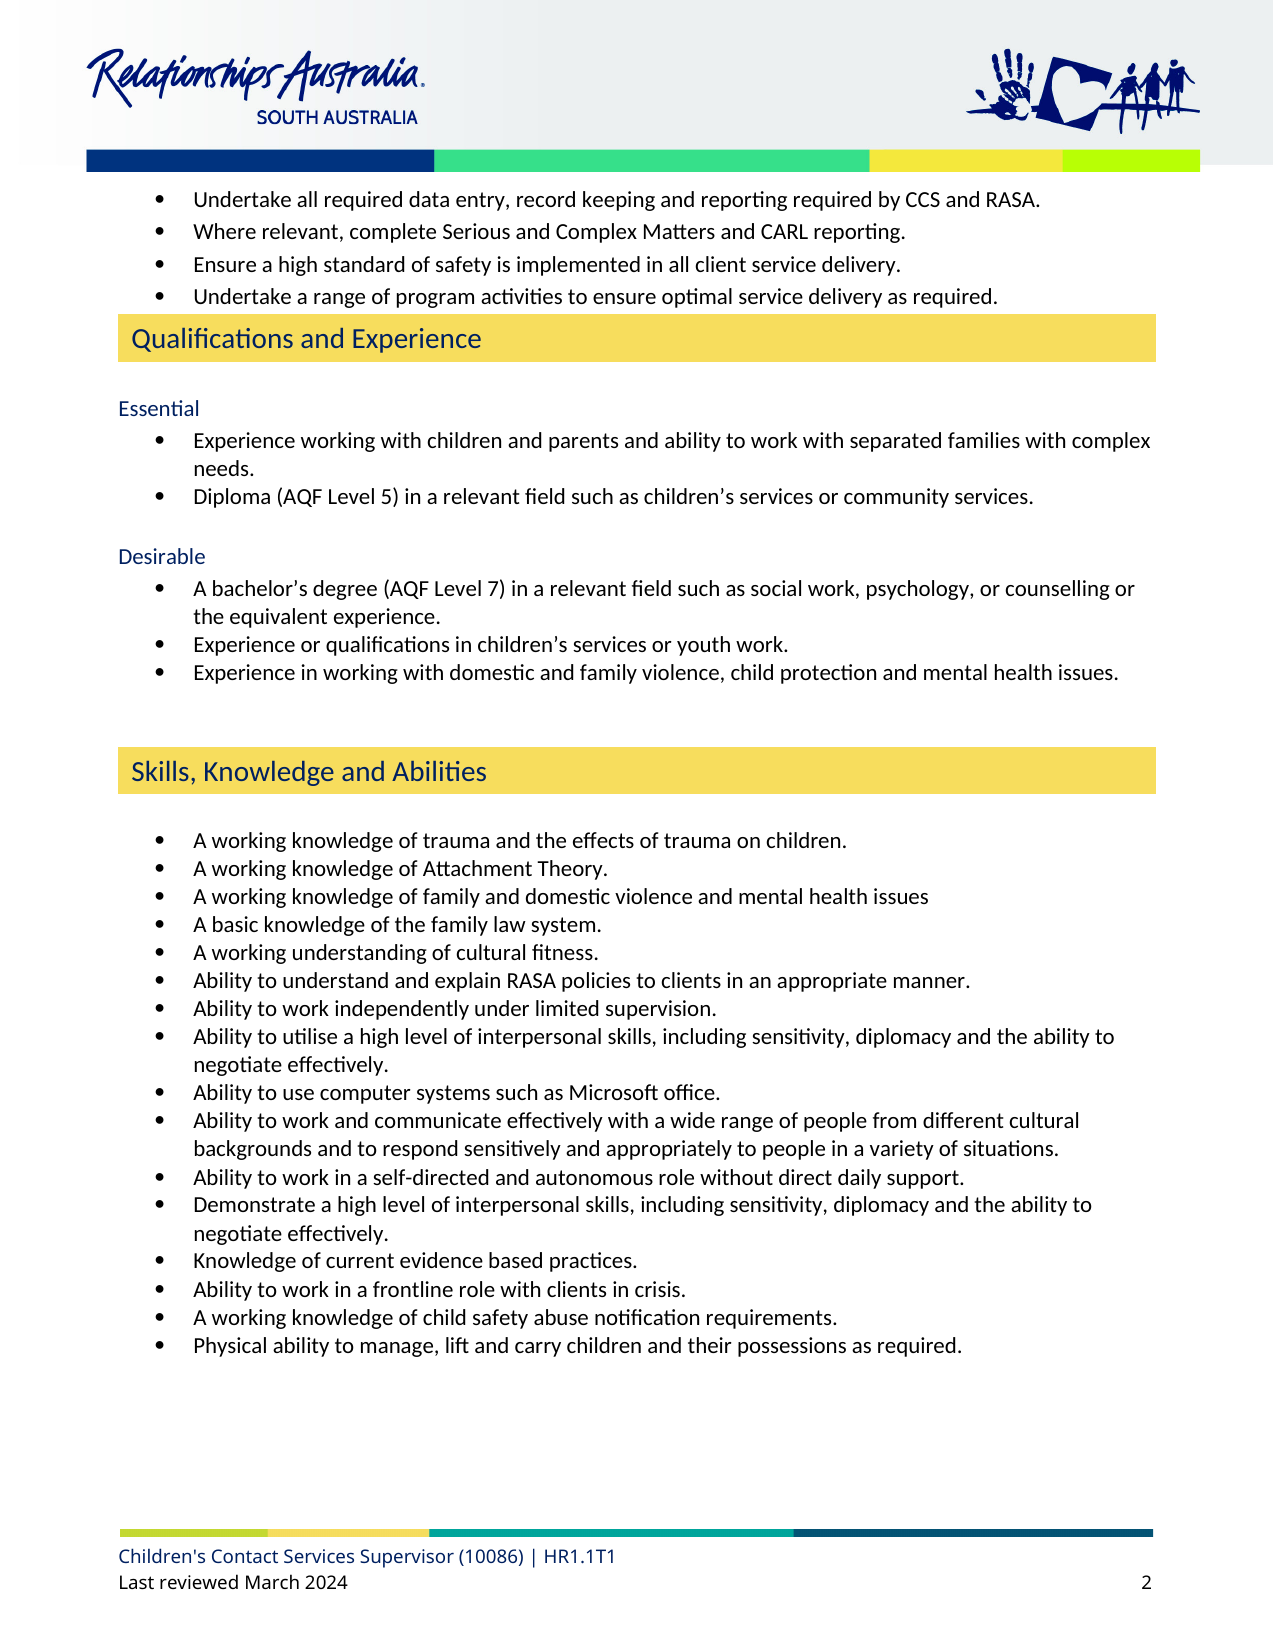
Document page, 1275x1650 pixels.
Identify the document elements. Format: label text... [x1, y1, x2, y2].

list Diploma (AQF Level 5) in a relevant field such as children’s services or community services. [156, 482, 1157, 510]
list A basic knowledge of the family law system. [156, 910, 1157, 938]
list Undertake a range of program activities to ensure optimal service delivery as required. [156, 282, 1157, 310]
list Physical ability to manage, lift and carry children and their possessions as required. [156, 1331, 1157, 1359]
list Ability to work and communicate effectively with a wide range of people from different cultural backgrounds and to respond sensitively and appropriately to people in a variety of situations. [156, 1107, 1157, 1163]
table_header Skills, Knowledge and Abilities [118, 747, 1156, 794]
picture [118, 1529, 793, 1536]
list A working knowledge of family and domestic violence and mental health issues [156, 882, 1157, 910]
list Ensure a high standard of safety is implemented in all client service delivery. [156, 250, 1157, 278]
list Experience in working with domestic and family violence, child protection and mental health issues. [156, 658, 1157, 686]
list Ability to work independently under limited supervision. [156, 994, 1157, 1022]
picture [0, 0, 1273, 172]
list Demonstrate a high level of interpersonal skills, including sensitivity, diplomacy and the ability to negotiate effectively. [156, 1191, 1157, 1247]
list Ability to use computer systems such as Microsoft office. [156, 1078, 1157, 1107]
list A working knowledge of child safety abuse notification requirements. [156, 1303, 1157, 1331]
list Experience working with children and parents and ability to work with separated families with complex needs. [156, 426, 1157, 482]
list A working knowledge of trauma and the effects of trauma on children. [156, 826, 1157, 854]
list A working understanding of cultural fitness. [156, 938, 1157, 966]
list Experience or qualifications in children’s services or youth work. [156, 630, 1157, 658]
list A bachelor’s degree (AQF Level 7) in a relevant field such as social work, psychology, or counselling or the equivalent experience. [156, 574, 1157, 630]
list Where relevant, complete Serious and Complex Matters and CARL reporting. [156, 217, 1157, 246]
list Ability to work in a self-directed and autonomous role without direct daily support. [156, 1163, 1157, 1191]
list Ability to utilise a high level of interpersonal skills, including sensitivity, diplomacy and the ability to negotiate effectively. [156, 1022, 1157, 1078]
list Undertake all required data entry, record keeping and reporting required by CCS and RASA. [156, 172, 1157, 213]
table_header Qualifications and Experience [118, 314, 1156, 362]
list Ability to work in a frontline role with clients in crisis. [156, 1275, 1157, 1303]
text Essential [118, 394, 1157, 422]
list Ability to understand and explain RASA policies to clients in an appropriate manner. [156, 966, 1157, 994]
text Desirable [118, 542, 1157, 570]
list Knowledge of current evidence based practices. [156, 1247, 1157, 1275]
list A working knowledge of Attachment Theory. [156, 854, 1157, 882]
